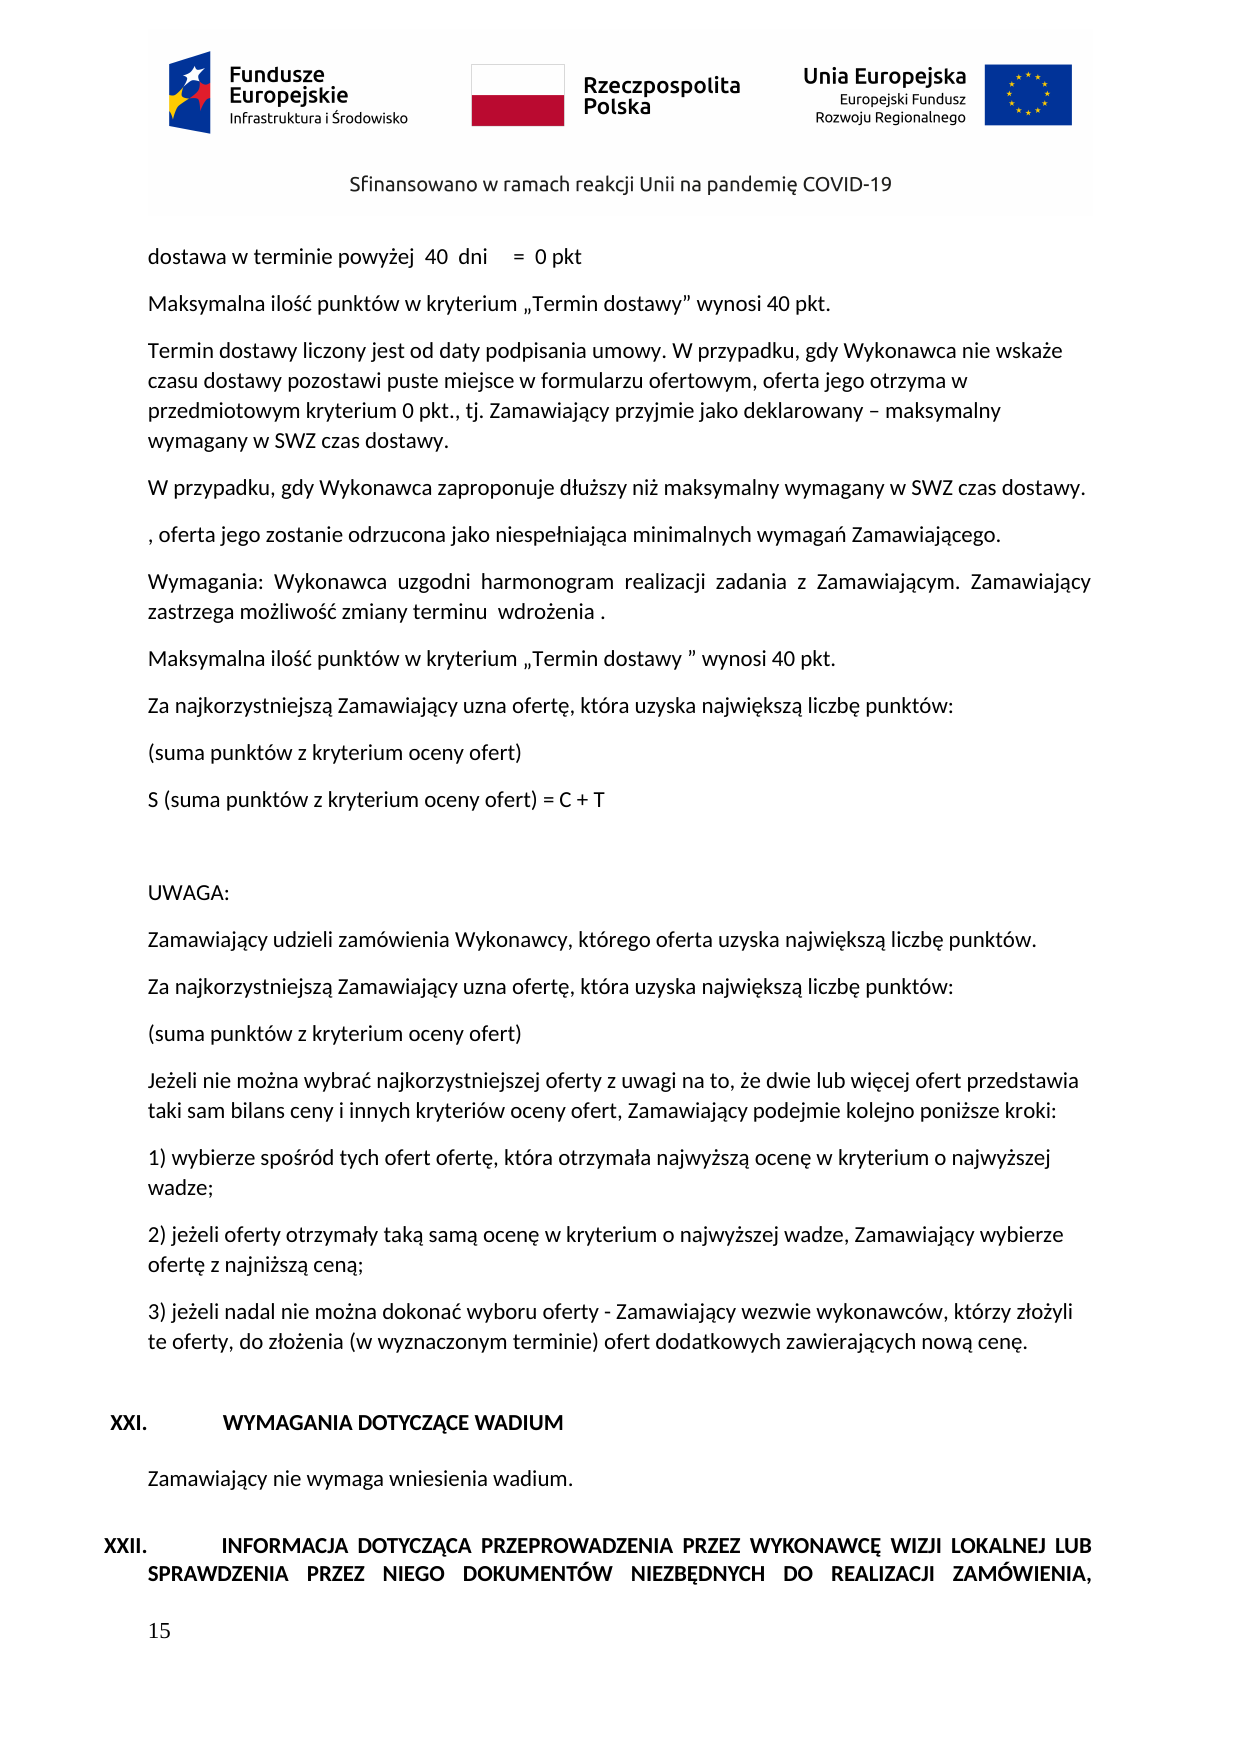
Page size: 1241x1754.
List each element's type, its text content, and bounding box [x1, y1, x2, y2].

text Zamawiający udzieli zamówienia Wykonawcy, którego oferta uzyska największą liczbę punktów. [148, 925, 1093, 953]
text , oferta jego zostanie odrzucona jako niespełniająca minimalnych wymagań Zamawiającego. [148, 520, 1093, 548]
text Za najkorzystniejszą Zamawiający uzna ofertę, która uzyska największą liczbę punktów: [148, 972, 1093, 1000]
text Maksymalna ilość punktów w kryterium „Termin dostawy ” wynosi 40 pkt. [148, 644, 1093, 672]
text Jeżeli nie można wybrać najkorzystniejszej oferty z uwagi na to, że dwie lub więcej ofert przedstawia taki sam bilans ceny i innych kryteriów oceny ofert, Zamawiający podejmie kolejno poniższe kroki: [148, 1066, 1093, 1124]
text Za najkorzystniejszą Zamawiający uzna ofertę, która uzyska największą liczbę punktów: [148, 691, 1093, 719]
text (suma punktów z kryterium oceny ofert) [148, 738, 1093, 766]
text Maksymalna ilość punktów w kryterium „Termin dostawy” wynosi 40 pkt. [148, 289, 1093, 317]
list WYMAGANIA DOTYCZĄCE WADIUM [148, 1408, 1093, 1436]
text Termin dostawy liczony jest od daty podpisania umowy. W przypadku, gdy Wykonawca nie wskaże czasu dostawy pozostawi puste miejsce w formularzu ofertowym, oferta jego otrzyma w przedmiotowym kryterium 0 pkt., tj. Zamawiający przyjmie jako deklarowany – maksymalny wymagany w SWZ czas dostawy. [148, 336, 1093, 454]
text 3) jeżeli nadal nie można dokonać wyboru oferty - Zamawiający wezwie wykonawców, którzy złożyli te oferty, do złożenia (w wyznaczonym terminie) ofert dodatkowych zawierających nową cenę. [148, 1297, 1093, 1355]
text S (suma punktów z kryterium oceny ofert) = C + T [148, 785, 1093, 813]
text Zamawiający nie wymaga wniesienia wadium. [148, 1464, 1093, 1492]
text dostawa w terminie powyżej 40 dni = 0 pkt [148, 242, 1093, 270]
text Wymagania: Wykonawca uzgodni harmonogram realizacji zadania z Zamawiającym. Zamawiający zastrzega możliwość zmiany terminu wdrożenia . [148, 567, 1093, 625]
text W przypadku, gdy Wykonawca zaproponuje dłuższy niż maksymalny wymagany w SWZ czas dostawy. [148, 473, 1093, 501]
text 1) wybierze spośród tych ofert ofertę, która otrzymała najwyższą ocenę w kryterium o najwyższej wadze; [148, 1143, 1093, 1201]
picture [147, 29, 1093, 216]
text 2) jeżeli oferty otrzymały taką samą ocenę w kryterium o najwyższej wadze, Zamawiający wybierze ofertę z najniższą ceną; [148, 1220, 1093, 1278]
text UWAGA: [148, 878, 1093, 906]
text (suma punktów z kryterium oceny ofert) [148, 1019, 1093, 1047]
